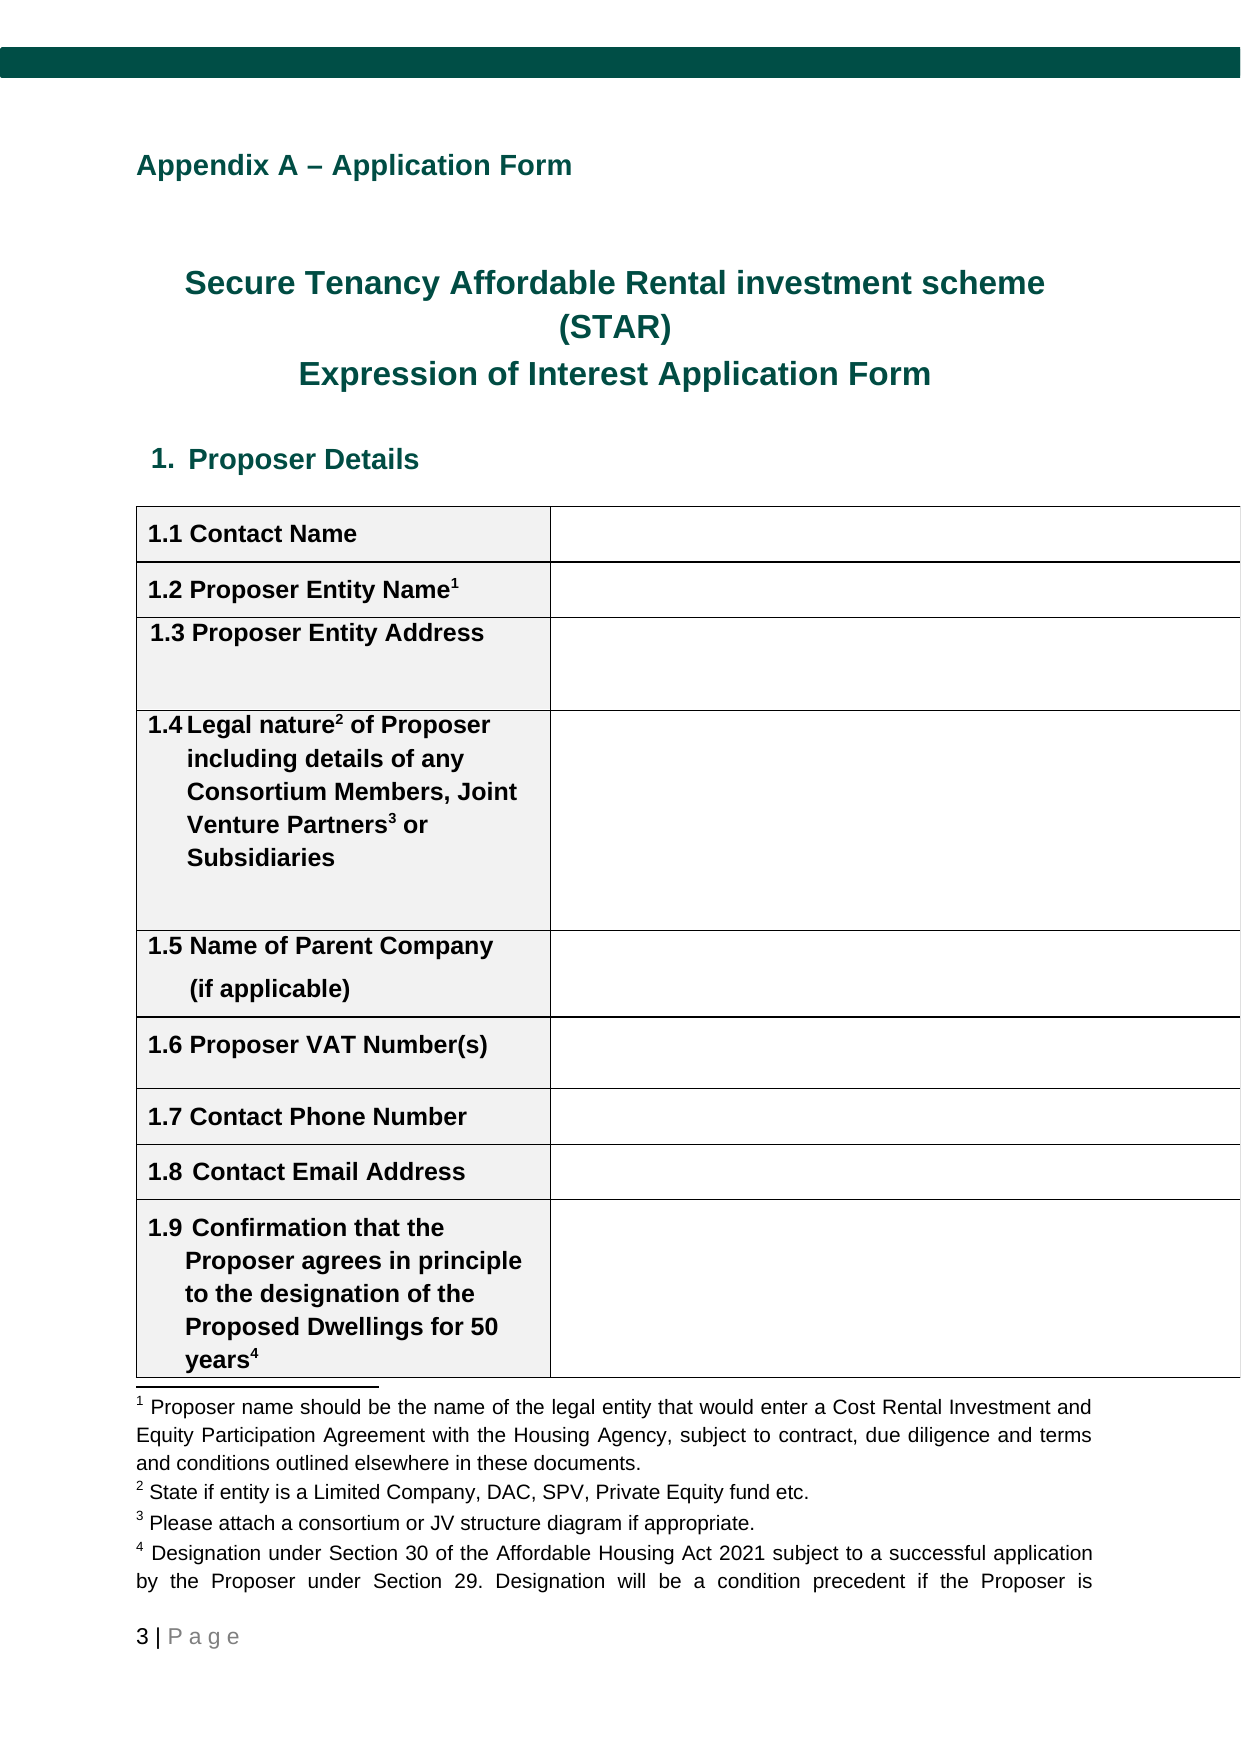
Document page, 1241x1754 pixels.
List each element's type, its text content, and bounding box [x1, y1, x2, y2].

table_cell Legal nature of Proposer including details of any Consortium Members, Joint Venture Partners or Subsidiaries [137, 711, 550, 930]
table_cell [551, 618, 1240, 709]
table_cell 1.2 Proposer Entity Name [137, 563, 550, 617]
table_cell [551, 711, 1240, 930]
table_cell Confirmation that the Proposer agrees in principle to the designation of the Proposed Dwellings for 50 years [137, 1200, 550, 1377]
list Proposer Details [151, 443, 1104, 475]
subtitle Appendix A – Application Form [136, 148, 1104, 181]
table_cell 1.6 Proposer VAT Number(s) [137, 1018, 550, 1088]
table_cell [551, 563, 1240, 617]
table_cell 1.3 Proposer Entity Address [137, 618, 550, 709]
text Secure Tenancy Affordable Rental investment scheme (STAR) [136, 263, 1094, 346]
table_cell 1.5 Name of Parent Company (if applicable) [137, 931, 550, 1016]
table_header [551, 507, 1240, 561]
table_cell [551, 1145, 1240, 1199]
table_cell [551, 1200, 1240, 1377]
table_cell Contact Email Address [137, 1145, 550, 1199]
table_cell 1.7 Contact Phone Number [137, 1089, 550, 1144]
table_header 1.1 Contact Name [137, 507, 550, 561]
table_cell [551, 1018, 1240, 1088]
table_cell [551, 931, 1240, 1016]
text Expression of Interest Application Form [136, 354, 1094, 392]
table_cell [551, 1089, 1240, 1144]
